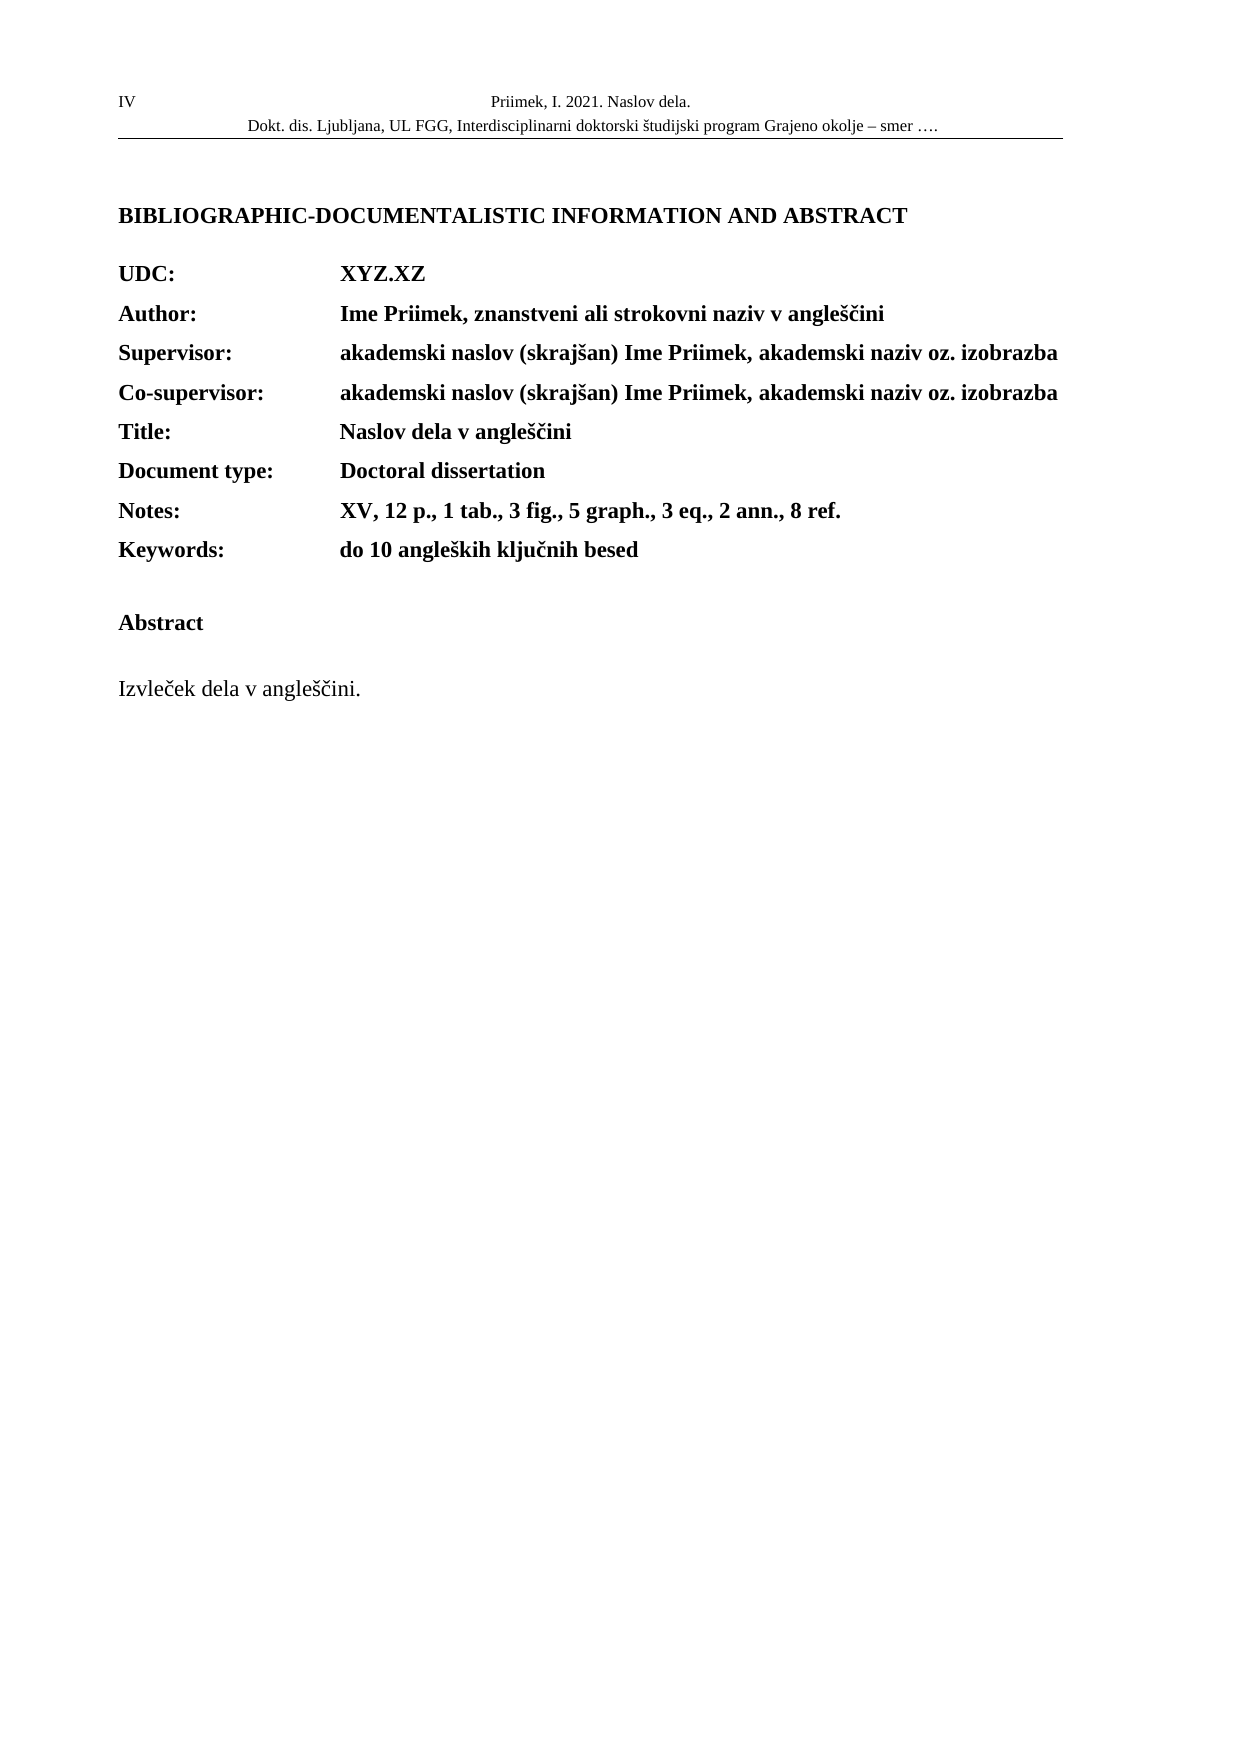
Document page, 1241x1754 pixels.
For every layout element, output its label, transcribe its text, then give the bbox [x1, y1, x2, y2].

text Keywords: do 10 angleških ključnih besed [118, 536, 1063, 563]
text Abstract [118, 609, 1063, 635]
text Title: Naslov dela v angleščini [118, 418, 1063, 444]
text Notes: XV, 12 p., 1 tab., 3 fig., 5 graph., 3 eq., 2 ann., 8 ref. [118, 497, 1063, 523]
text Co-supervisor: akademski naslov (skrajšan) Ime Priimek, akademski naziv oz. izobrazba [118, 378, 1063, 405]
text Izvleček dela v angleščini. [118, 675, 1063, 701]
text UDC: XYZ.XZ [118, 260, 1063, 286]
text Document type: Doctoral dissertation [118, 457, 1063, 484]
subtitle BIBLIOGRAPHIC-DOCUMENTALISTIC INFORMATION AND ABSTRACT [118, 202, 1063, 228]
text Author: Ime Priimek, znanstveni ali strokovni naziv v angleščini [118, 299, 1063, 326]
text Supervisor: akademski naslov (skrajšan) Ime Priimek, akademski naziv oz. izobrazba [118, 339, 1063, 365]
